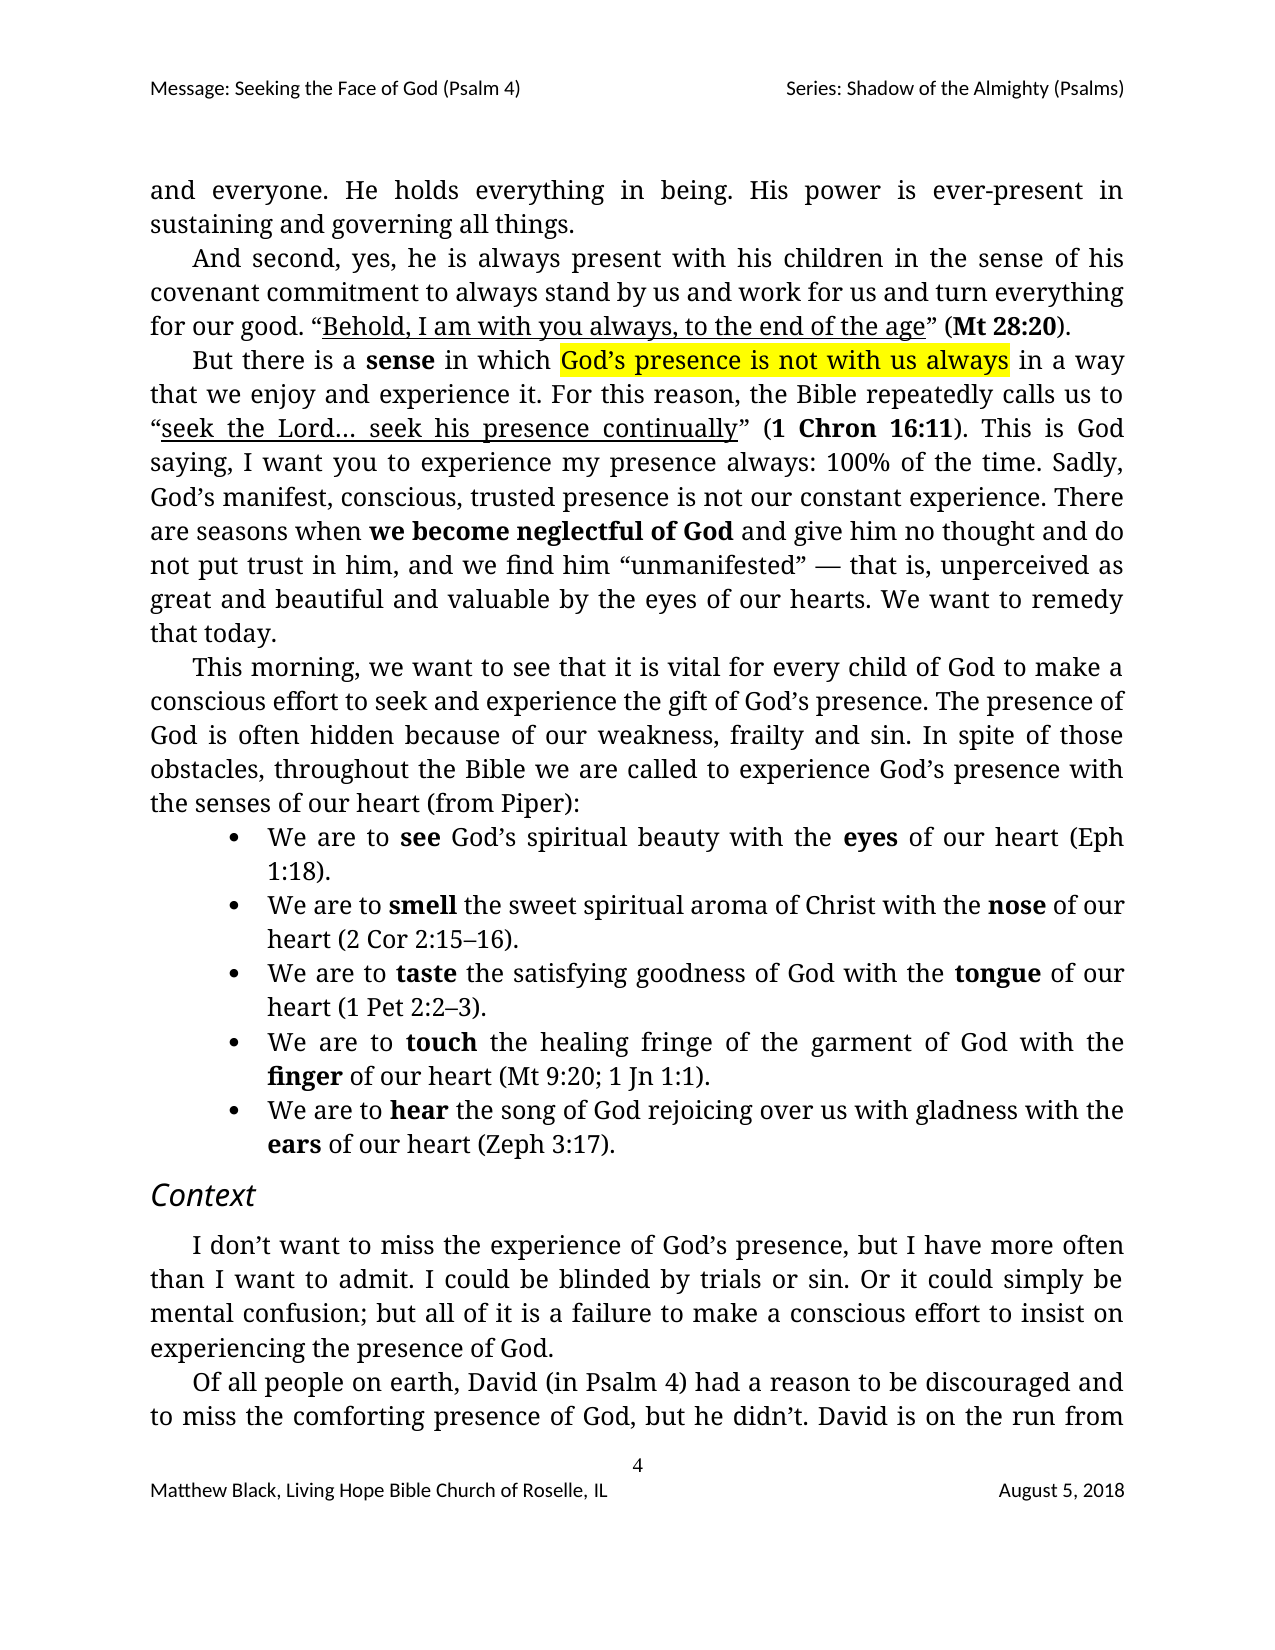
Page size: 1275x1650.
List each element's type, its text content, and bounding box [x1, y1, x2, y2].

list We are to see God’s spiritual beauty with the eyes of our heart (Eph 1:18). [229, 820, 1125, 888]
text This morning, we want to see that it is vital for every child of God to make a conscious effort to seek and experience the gift of God’s presence. The presence of God is often hidden because of our weakness, frailty and sin. In spite of those obstacles, throughout the Bible we are called to experience God’s presence with the senses of our heart (from Piper): [150, 649, 1125, 820]
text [150, 1364, 1125, 1432]
text I don’t want to miss the experience of God’s presence, but I have more often than I want to admit. I could be blinded by trials or sin. Or it could simply be mental confusion; but all of it is a failure to make a conscious effort to insist on experiencing the presence of God. [150, 1228, 1125, 1364]
text But there is a sense in which God’s presence is not with us always in a way that we enjoy and experience it. For this reason, the Bible repeatedly calls us to “seek the Lord… seek his presence continually” (1 Chron 16:11). This is God saying, I want you to experience my presence always: 100% of the time. Sadly, God’s manifest, conscious, trusted presence is not our constant experience. There are seasons when we become neglectful of God and give him no thought and do not put trust in him, and we find him “unmanifested” — that is, unperceived as great and beautiful and valuable by the eyes of our hearts. We want to remedy that today. [150, 343, 1125, 649]
subtitle Context [150, 1173, 1125, 1216]
list We are to touch the healing fringe of the garment of God with the finger of our heart (Mt 9:20; 1 Jn 1:1). [229, 1024, 1125, 1092]
list We are to hear the song of God rejoicing over us with gladness with the ears of our heart (Zeph 3:17). [229, 1092, 1125, 1160]
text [150, 173, 1125, 241]
text And second, yes, he is always present with his children in the sense of his covenant commitment to always stand by us and work for us and turn everything for our good. “Behold, I am with you always, to the end of the age” (Mt 28:20). [150, 241, 1125, 343]
list We are to taste the satisfying goodness of God with the tongue of our heart (1 Pet 2:2–3). [229, 956, 1125, 1024]
list We are to smell the sweet spiritual aroma of Christ with the nose of our heart (2 Cor 2:15–16). [229, 888, 1125, 956]
